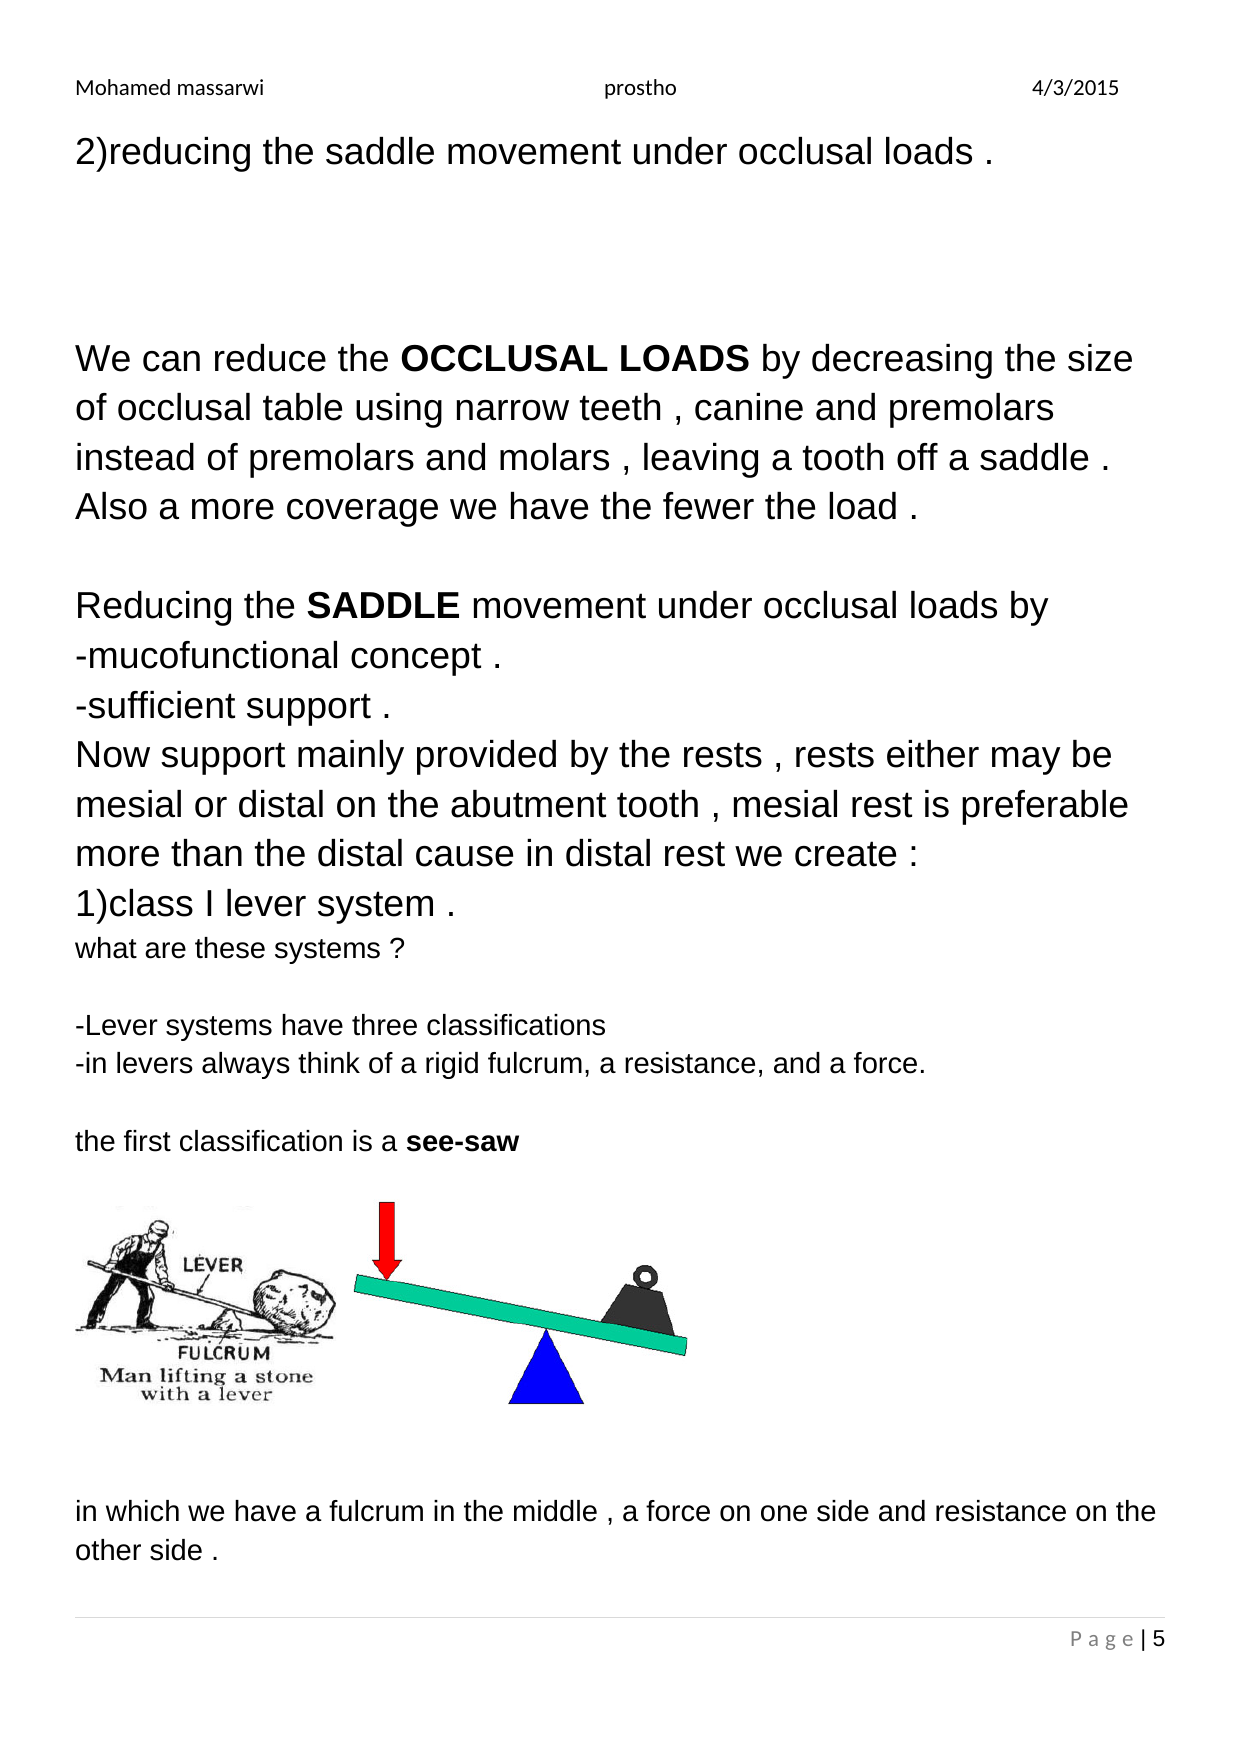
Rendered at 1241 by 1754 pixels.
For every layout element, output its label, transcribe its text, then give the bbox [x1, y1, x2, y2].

text Now support mainly provided by the rests , rests either may be mesial or distal on the abutment tooth , mesial rest is preferable more than the distal cause in distal rest we create : [75, 732, 1165, 875]
text Reducing the SADDLE movement under occlusal loads by [75, 584, 1165, 627]
text Also a more coverage we have the fewer the load . [75, 484, 1165, 528]
picture [75, 1206, 346, 1406]
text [75, 931, 1165, 1566]
text We can reduce the OCCLUSAL LOADS by decreasing the size of occlusal table using narrow teeth , canine and premolars instead of premolars and molars , leaving a tooth off a saddle . [75, 336, 1165, 478]
text 2)reducing the saddle movement under occlusal loads . [75, 129, 1165, 173]
text -mucofunctional concept . [75, 633, 1165, 676]
picture [353, 1199, 688, 1406]
text 1)class I lever system . [75, 881, 1165, 924]
text -sufficient support . [75, 683, 1165, 726]
